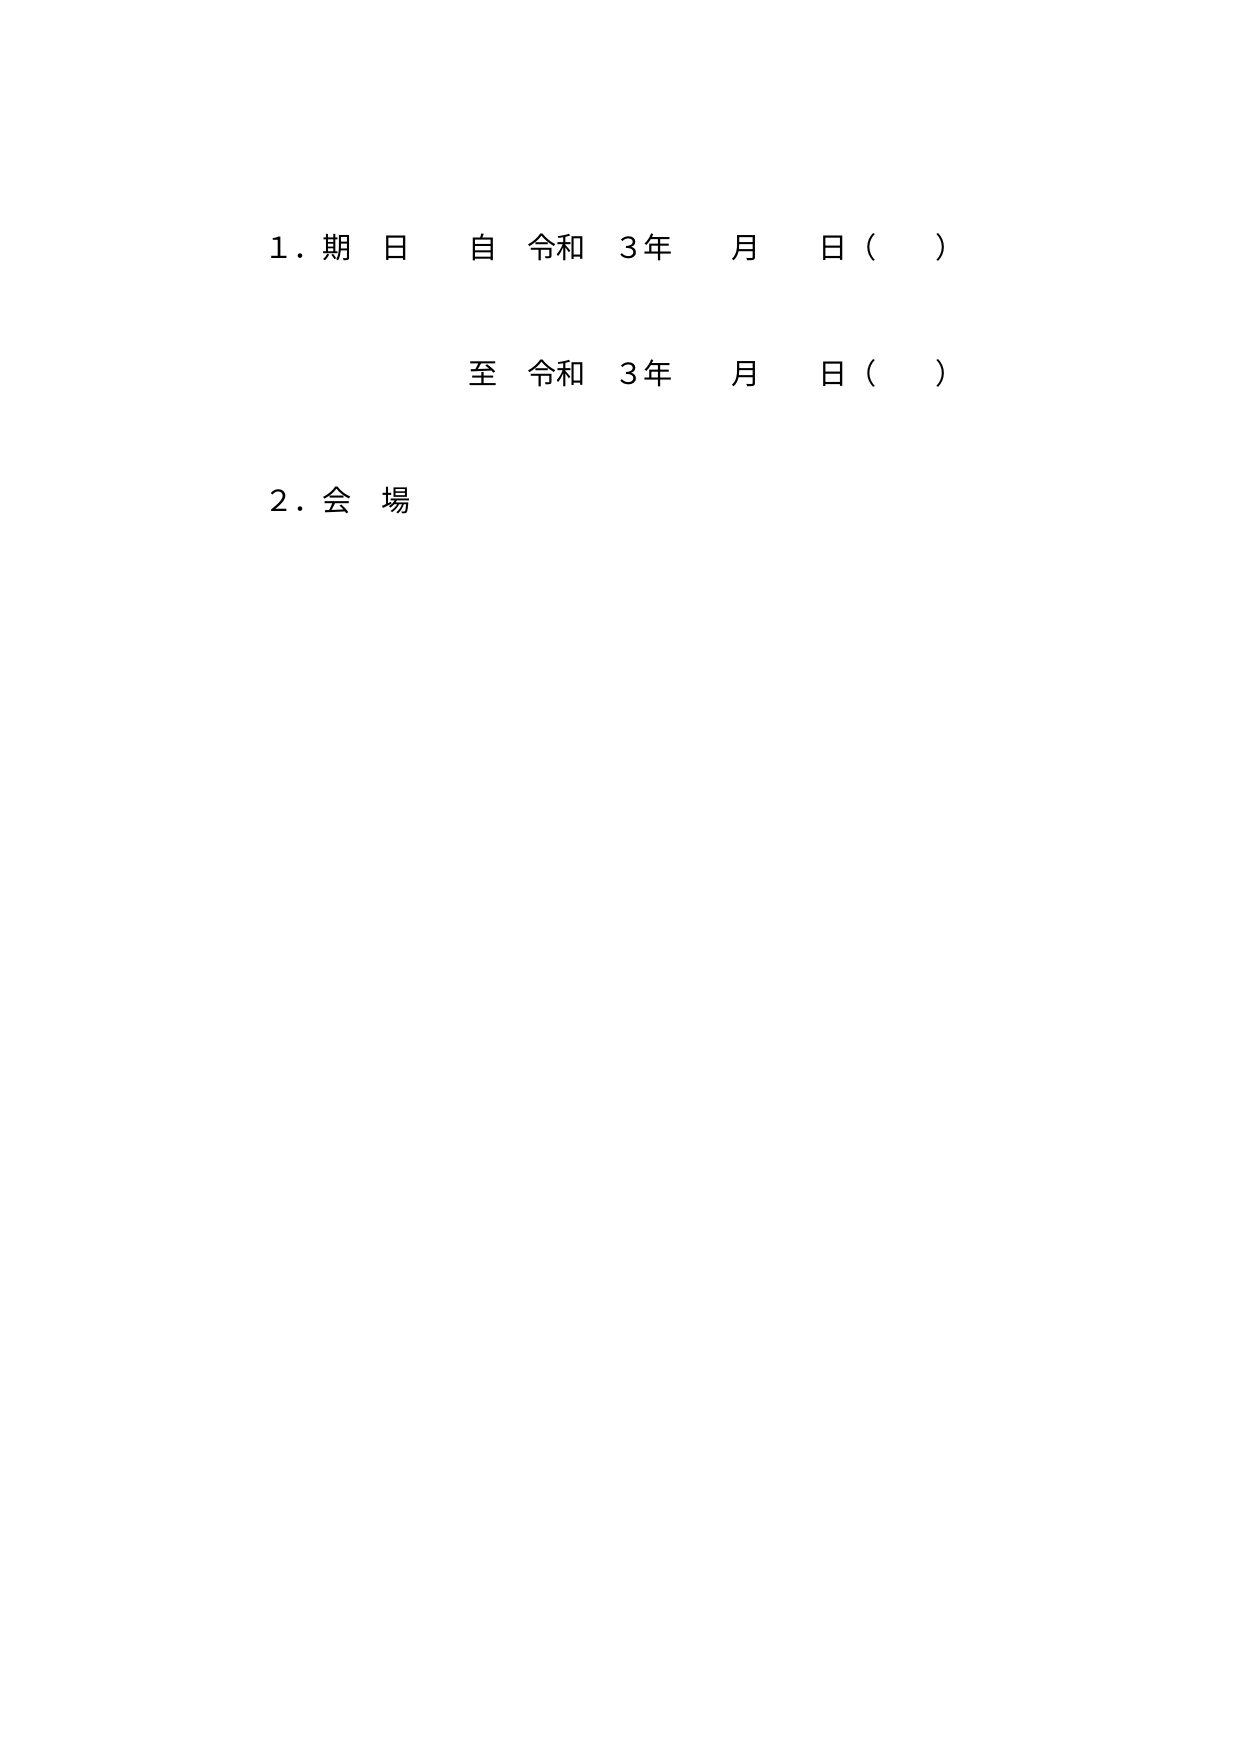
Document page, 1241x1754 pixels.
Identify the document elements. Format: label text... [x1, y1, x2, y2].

text 至 令和 ３年 月 日（ ） [148, 340, 1122, 403]
text ２．会 場 [148, 467, 1122, 530]
text １．期 日 自 令和 ３年 月 日（ ） [148, 214, 1122, 277]
